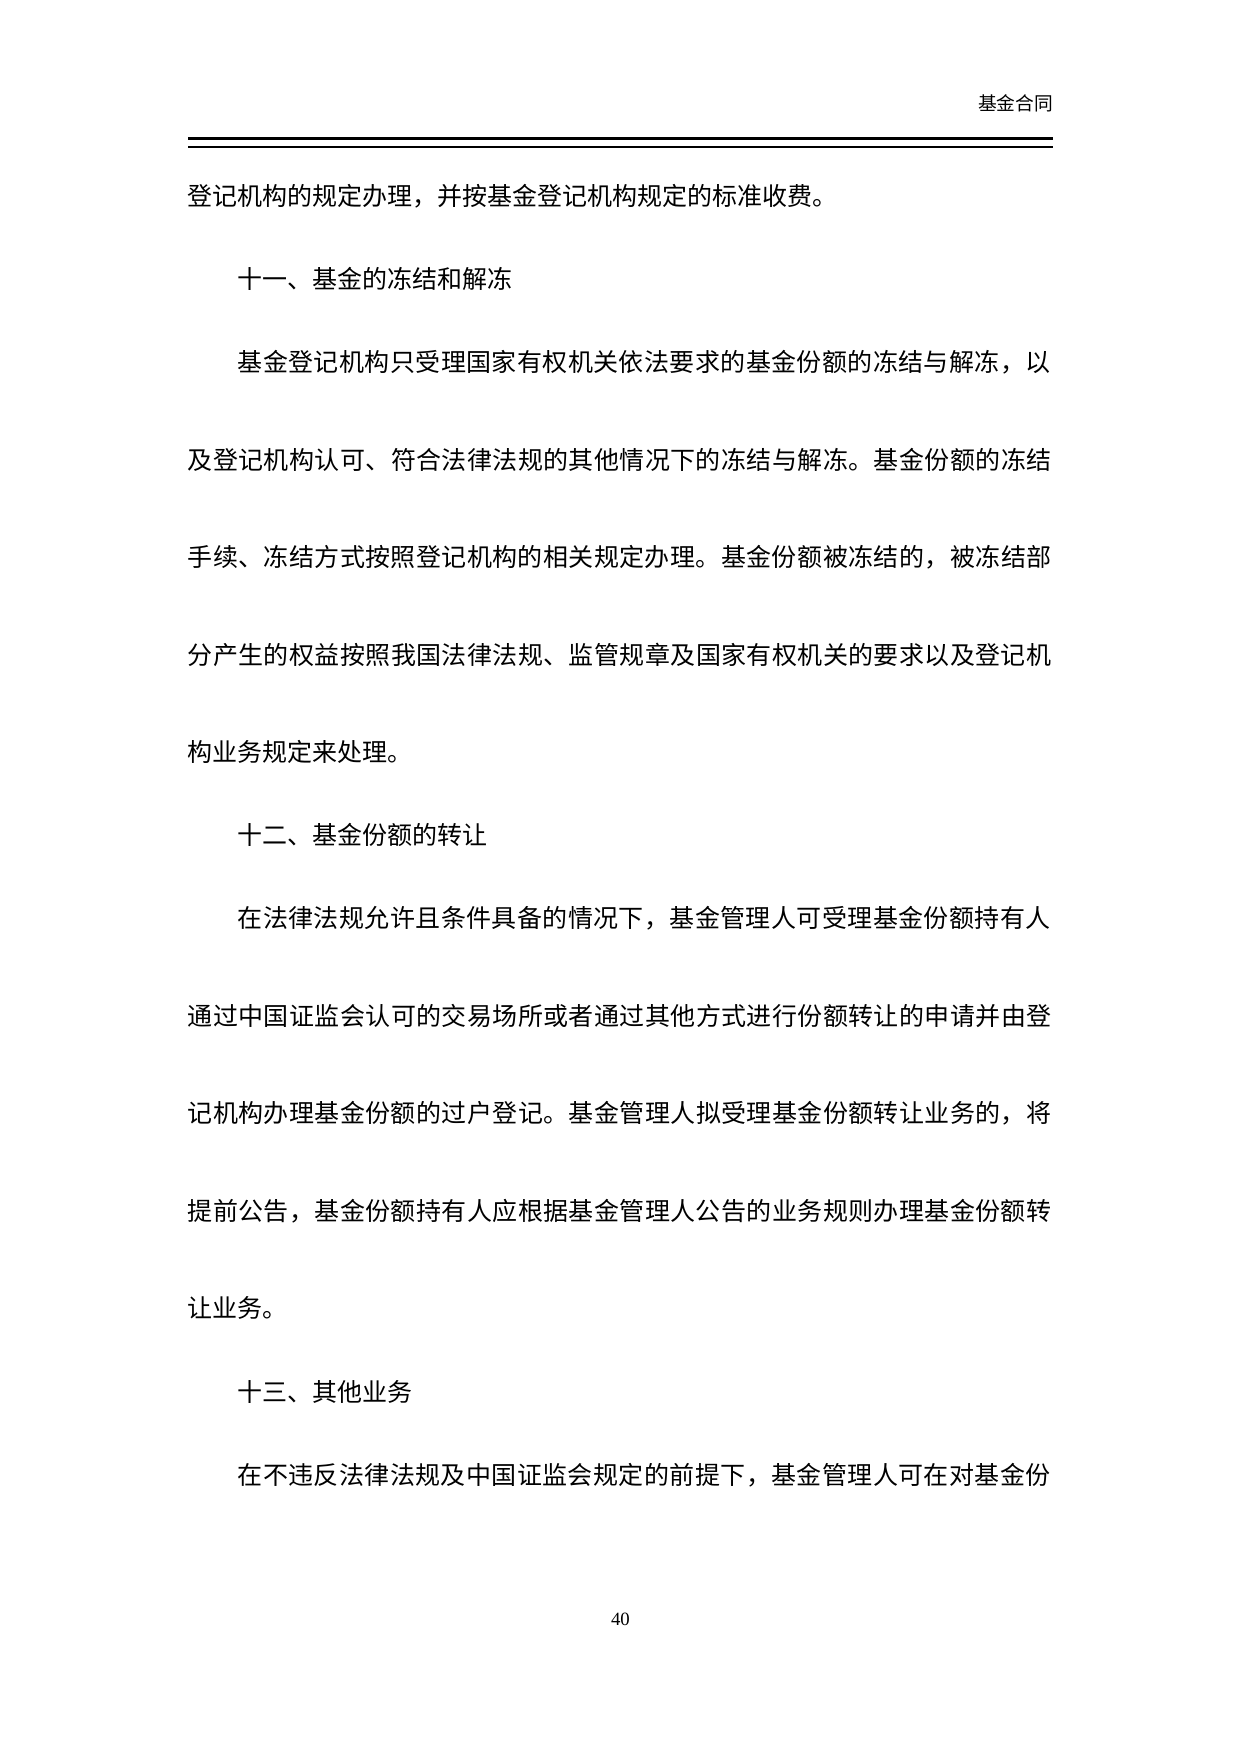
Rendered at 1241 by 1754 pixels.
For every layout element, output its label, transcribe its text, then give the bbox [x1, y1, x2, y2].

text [187, 162, 1053, 227]
text 十二、基金份额的转让 [187, 801, 1053, 866]
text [187, 1441, 1053, 1506]
text 十一、基金的冻结和解冻 [187, 245, 1053, 310]
text 基金登记机构只受理国家有权机关依法要求的基金份额的冻结与解冻，以及登记机构认可、符合法律法规的其他情况下的冻结与解冻。基金份额的冻结手续、冻结方式按照登记机构的相关规定办理。基金份额被冻结的，被冻结部分产生的权益按照我国法律法规、监管规章及国家有权机关的要求以及登记机构业务规定来处理。 [187, 328, 1053, 783]
text 十三、其他业务 [187, 1358, 1053, 1423]
text 在法律法规允许且条件具备的情况下，基金管理人可受理基金份额持有人通过中国证监会认可的交易场所或者通过其他方式进行份额转让的申请并由登记机构办理基金份额的过户登记。基金管理人拟受理基金份额转让业务的，将提前公告，基金份额持有人应根据基金管理人公告的业务规则办理基金份额转让业务。 [187, 884, 1053, 1339]
